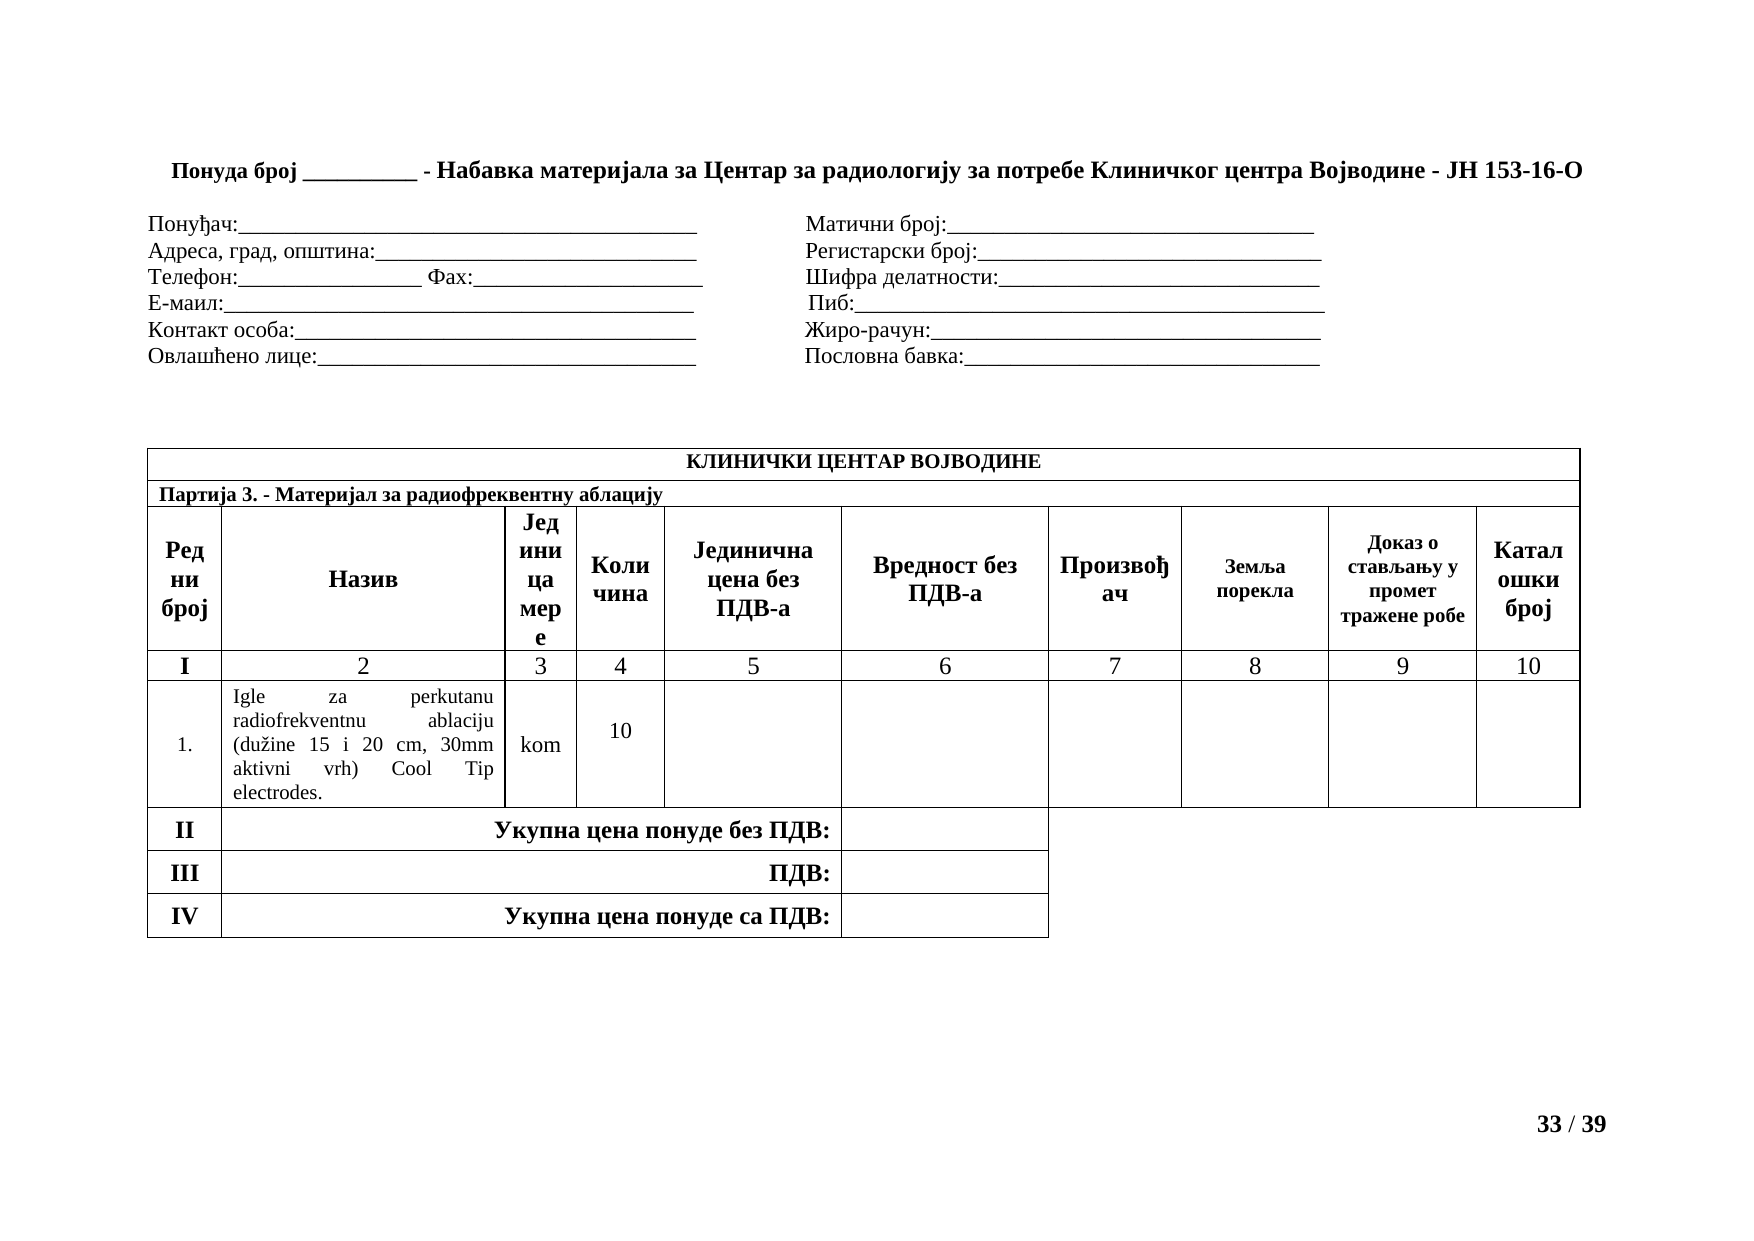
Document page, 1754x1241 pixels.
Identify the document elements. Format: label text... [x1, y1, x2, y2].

text Понуђач:________________________________________ Матични број:________________________________ [148, 210, 1606, 237]
table_cell I [148, 651, 221, 680]
table_cell Произвођач [1049, 507, 1181, 650]
table_cell Укупна цена понуде без ПДВ: [222, 808, 841, 850]
table_cell Јединица мере [506, 507, 576, 650]
table_cell [1049, 681, 1181, 807]
table_cell Редни број [148, 507, 221, 650]
table_cell Укупна цена понуде са ПДВ: [222, 894, 841, 937]
table_cell Количина [577, 507, 664, 650]
table_cell 2 [222, 651, 504, 680]
table_cell 1. [148, 681, 221, 807]
text Е-маил:_________________________________________ Пиб:_________________________________________ [148, 289, 1606, 316]
table_cell [842, 851, 1048, 893]
text Понуда број __________ - Набавка материјала за Центар за радиологију за потребе Клиничког центра Војводине - ЈН 153-16-О [148, 155, 1606, 184]
table_cell IV [148, 894, 221, 937]
table_cell [842, 681, 1048, 807]
table_cell 6 [842, 651, 1048, 680]
text Овлашћено лице:_________________________________ Пословна бавка:_______________________________ [148, 342, 1606, 368]
table_cell 7 [1049, 651, 1181, 680]
table_cell 8 [1182, 651, 1328, 680]
table_cell kom [506, 681, 576, 807]
table_cell III [148, 851, 221, 893]
table_cell 5 [665, 651, 841, 680]
table_cell [665, 681, 841, 807]
table_cell Вредност без ПДВ-а [842, 507, 1048, 650]
table_cell 10 [1477, 651, 1579, 680]
table_cell [1329, 681, 1476, 807]
text Контакт особа:___________________________________ Жиро-рачун:__________________________________ [148, 316, 1606, 342]
table_cell ПДВ: [222, 851, 841, 893]
table_cell Igle za perkutanu radiofrekventnu ablaciju (dužine 15 i 20 cm, 30mm aktivni vrh) Cool Tip electrodes. [222, 681, 504, 807]
table_cell [842, 894, 1048, 937]
text Адреса, град, општина:____________________________ Регистарски број:______________________________ [148, 237, 1606, 263]
table_cell Доказ о стављању у промет тражене робе [1329, 507, 1476, 650]
table_cell [1477, 681, 1579, 807]
table_cell [842, 808, 1048, 850]
table_cell 9 [1329, 651, 1476, 680]
table_cell [1182, 681, 1328, 807]
table_cell II [148, 808, 221, 850]
table_header КЛИНИЧКИ ЦЕНТАР ВОЈВОДИНЕ [148, 449, 1579, 480]
table_cell Назив [222, 507, 504, 650]
table_cell 3 [506, 651, 576, 680]
table_cell Партија 3. - Материјал за радиофреквентну аблацију [148, 481, 1579, 506]
table_cell 4 [577, 651, 664, 680]
table_cell 10 [577, 681, 664, 807]
table_cell Јединична цена без ПДВ-а [665, 507, 841, 650]
table_cell Земља порекла [1182, 507, 1328, 650]
table_cell Каталошки број [1477, 507, 1579, 650]
text Телефон:________________ Фах:____________________ Шифра делатности:____________________________ [148, 263, 1606, 289]
